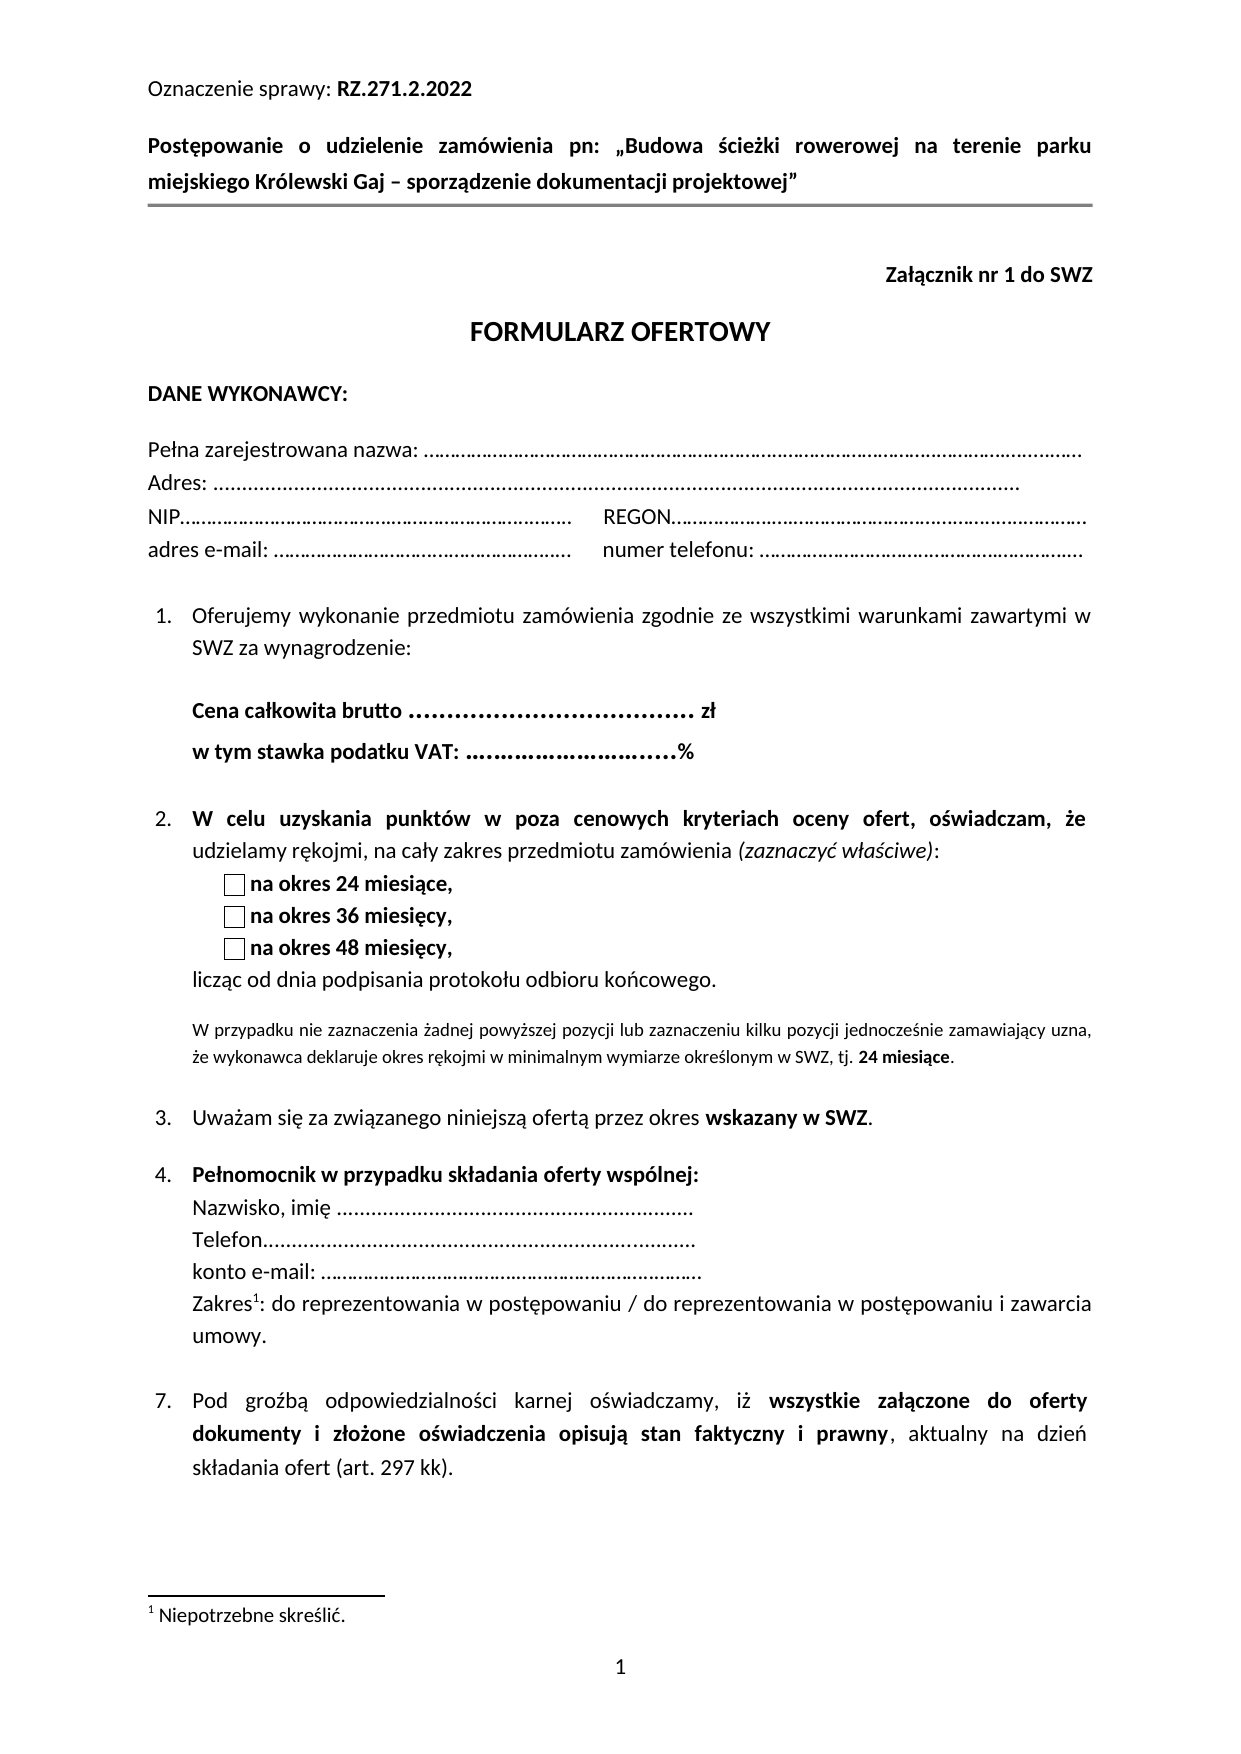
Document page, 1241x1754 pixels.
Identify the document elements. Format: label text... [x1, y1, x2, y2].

text Adres: ............................................................................................................................................ [148, 468, 1093, 496]
list Uważam się za związanego niniejszą ofertą przez okres wskazany w SWZ. [154, 1103, 1093, 1131]
title FORMULARZ OFERTOWY [148, 313, 1093, 348]
list Oferujemy wykonanie przedmiotu zamówienia zgodnie ze wszystkimi warunkami zawartymi w SWZ za wynagrodzenie: [155, 601, 1093, 661]
text Cena całkowita brutto ..................................... zł [192, 690, 1093, 726]
list Pełnomocnik w przypadku składania oferty wspólnej: [154, 1161, 1093, 1188]
text adres e-mail: …………………………...………………..… numer telefonu: …………………………..………….………….… [148, 535, 1093, 563]
list W celu uzyskania punktów w poza cenowych kryteriach oceny ofert, oświadczam, że udzielamy rękojmi, na cały zakres przedmiotu zamówienia (zaznaczyć właściwe): [154, 804, 1087, 865]
text W przypadku nie zaznaczenia żadnej powyższej pozycji lub zaznaczeniu kilku pozycji jednocześnie zamawiający uzna, że wykonawca deklaruje okres rękojmi w minimalnym wymiarze określonym w SWZ, tj. 24 miesiące. [192, 1018, 1093, 1068]
text Zakres: do reprezentowania w postępowaniu / do reprezentowania w postępowaniu i zawarcia umowy. [192, 1289, 1093, 1349]
text DANE WYKONAWCY: [148, 379, 1093, 407]
list Pod groźbą odpowiedzialności karnej oświadczamy, iż wszystkie załączone do oferty dokumenty i złożone oświadczenia opisują stan faktyczny i prawny, aktualny na dzień składania ofert (art. 297 kk). [154, 1386, 1087, 1481]
text Załącznik nr 1 do SWZ [148, 260, 1093, 288]
text Telefon........................................................................... [192, 1225, 1093, 1253]
text Pełna zarejestrowana nazwa: …………………………………………………………..………………………..………….….....…… [148, 435, 1093, 463]
list na okres 36 miesięcy, [223, 901, 1087, 929]
text licząc od dnia podpisania protokołu odbioru końcowego. [192, 965, 1087, 993]
list na okres 48 miesięcy, [223, 933, 1087, 961]
text konto e-mail: ……………………………….……………………..……… [192, 1257, 1093, 1285]
text w tym stawka podatku VAT: ….………………….....% [192, 731, 1093, 767]
text Nazwisko, imię .............................................................. [192, 1193, 1093, 1221]
list na okres 24 miesiące, [223, 869, 1087, 897]
text NIP………………………………….……………………..…….. REGON……………….….………………………...……..…..………… [148, 502, 1093, 530]
